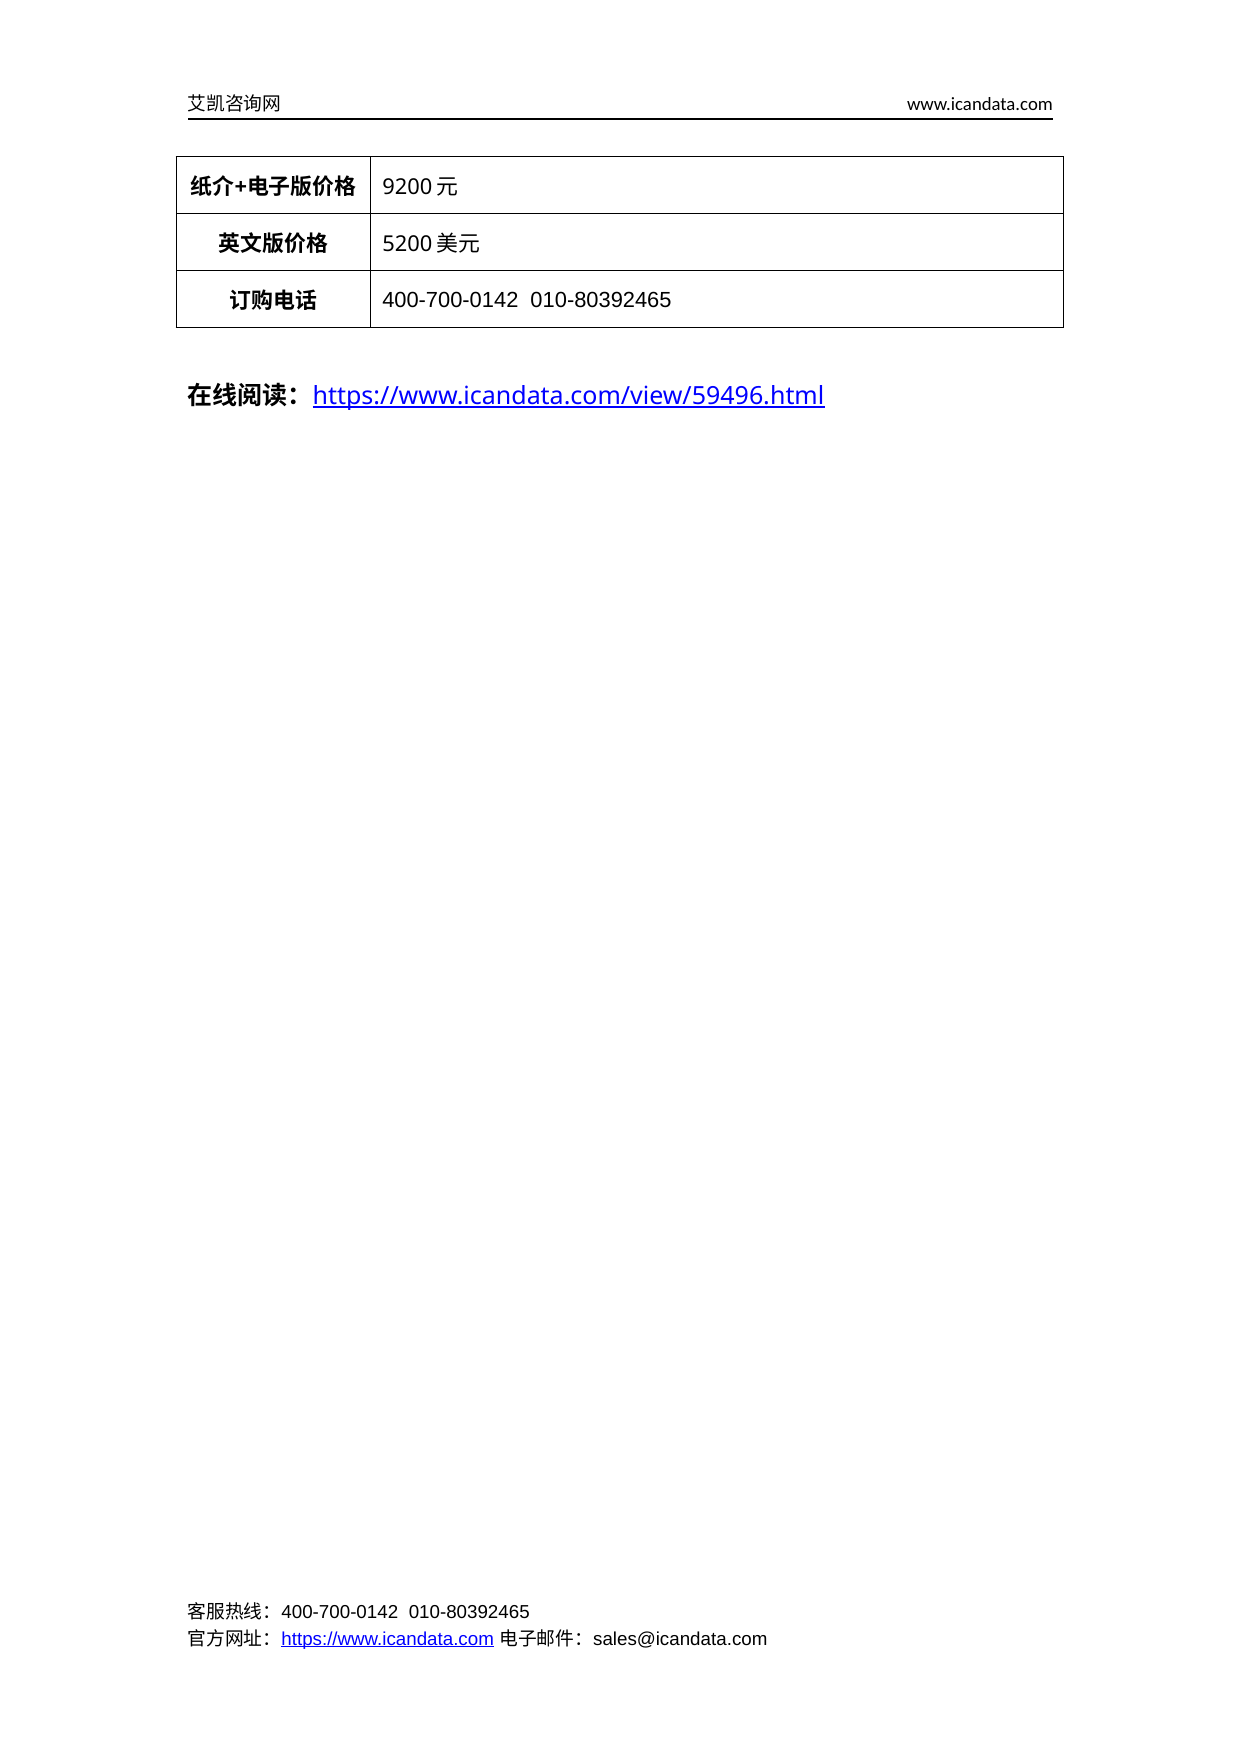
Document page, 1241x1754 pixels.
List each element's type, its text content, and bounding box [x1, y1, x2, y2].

table_cell 英文版价格 [177, 214, 370, 270]
table_cell 5200美元 [371, 214, 1063, 270]
table_cell 9200元 [371, 157, 1063, 213]
table_cell 纸介+电子版价格 [177, 157, 370, 213]
text 在线阅读：https://www.icandata.com/view/59496.html [187, 361, 1053, 426]
table_cell 订购电话 [177, 271, 370, 327]
table_cell 400-700-0142 010-80392465 [371, 271, 1063, 327]
